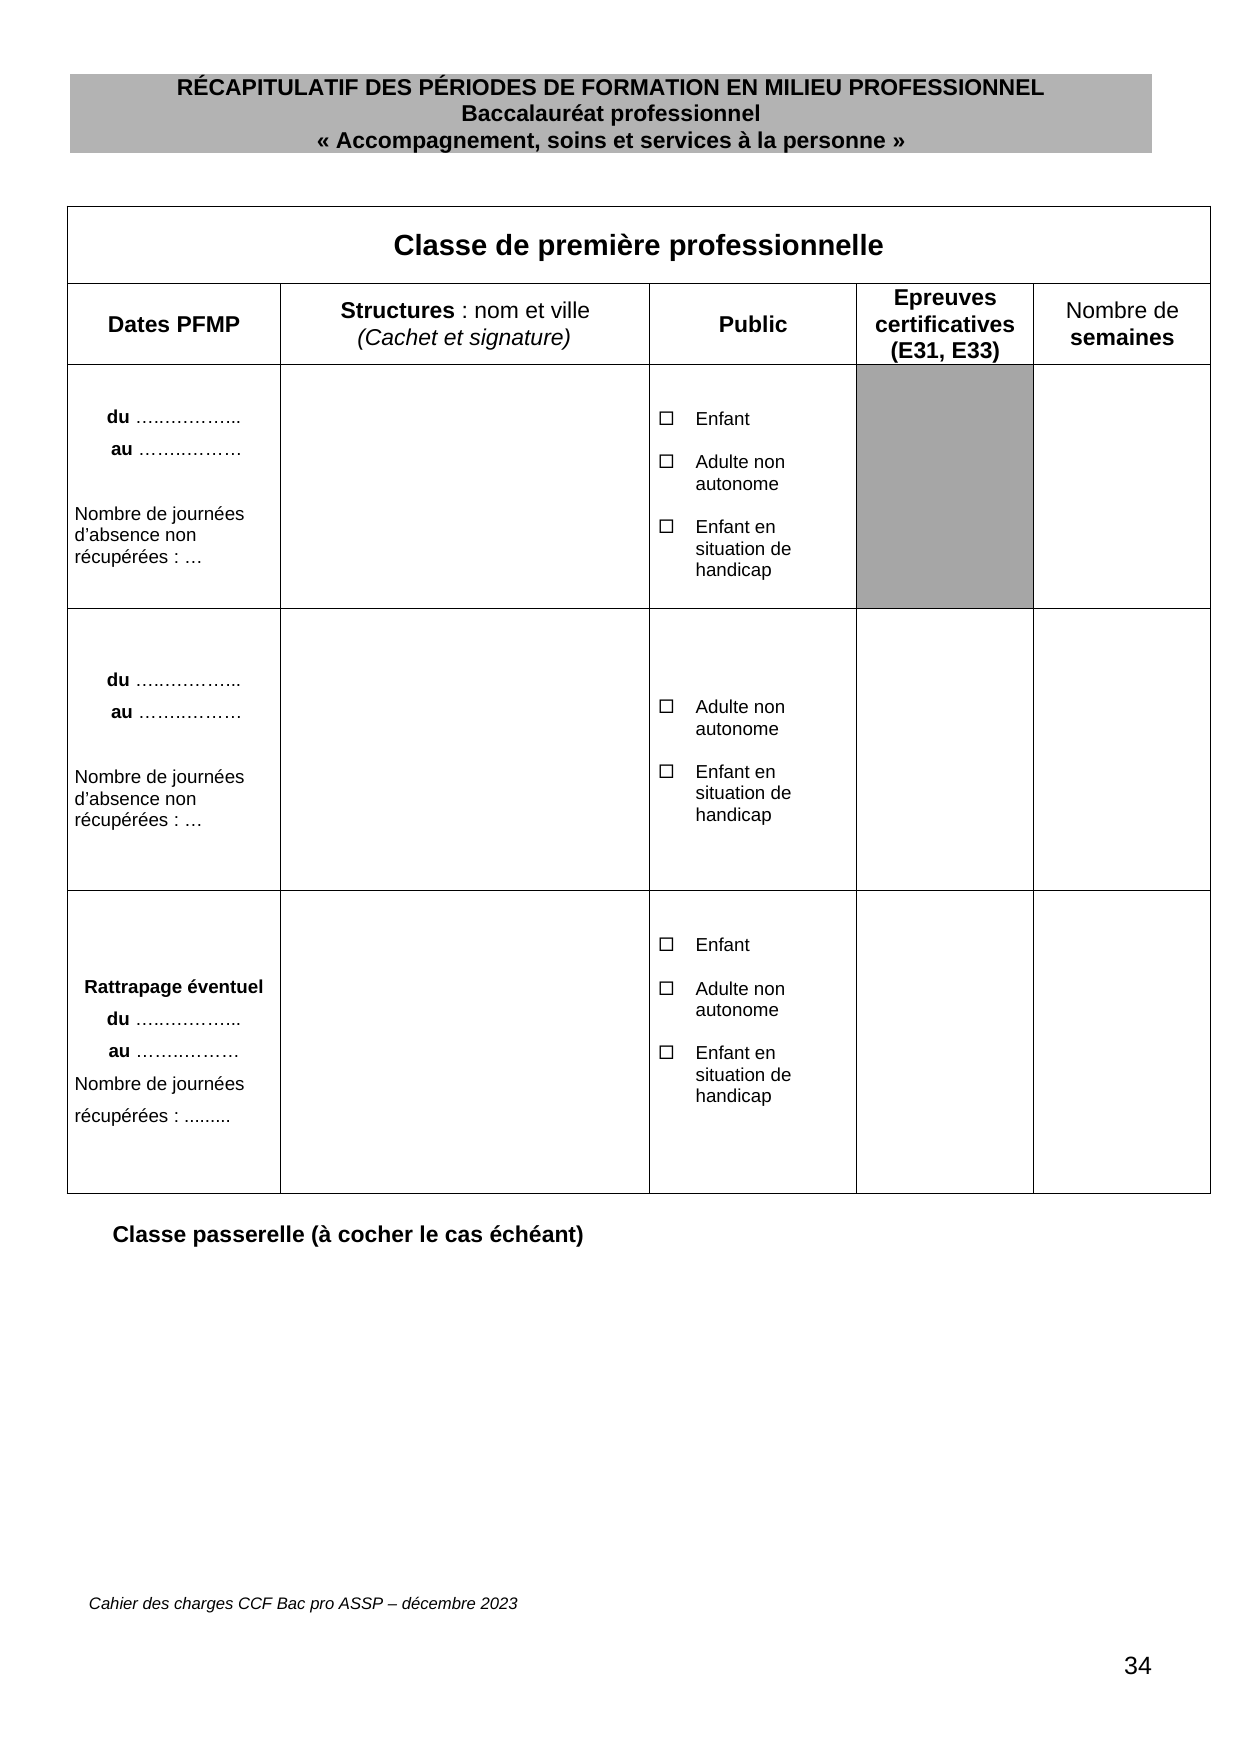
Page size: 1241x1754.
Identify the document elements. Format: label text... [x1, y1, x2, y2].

table_cell Structures : nom et ville (Cachet et signature) [281, 284, 649, 363]
table_cell [281, 365, 649, 608]
table_cell du …..….……... au ……..……… Nombre de journées d’absence non récupérées : … [68, 609, 280, 890]
table_cell [1034, 609, 1210, 890]
table_cell Enfant Adulte non autonome Enfant en situation de handicap [650, 365, 856, 608]
table_cell du …..….……... au ……..……… Nombre de journées d’absence non récupérées : … [68, 365, 280, 608]
text Baccalauréat professionnel [70, 100, 1152, 127]
table_header Classe de première professionnelle [68, 207, 1210, 283]
table_cell [857, 609, 1033, 890]
text  Classe passerelle (à cocher le cas échéant) [89, 1221, 1152, 1247]
table_cell Epreuves certificatives (E31, E33) [857, 284, 1033, 363]
table_cell [857, 365, 1033, 608]
table_cell [857, 891, 1033, 1193]
table_cell Dates PFMP [68, 284, 280, 363]
table_cell [281, 891, 649, 1193]
table_cell [1034, 365, 1210, 608]
table_cell [281, 609, 649, 890]
text RÉCAPITULATIF DES PÉRIODES DE FORMATION EN MILIEU PROFESSIONNEL [70, 74, 1152, 100]
table_cell Rattrapage éventuel du …..….……... au ……..……… Nombre de journées récupérées : ......... [68, 891, 280, 1193]
table_cell Public [650, 284, 856, 363]
table_cell Adulte non autonome Enfant en situation de handicap [650, 609, 856, 890]
table_cell [1034, 891, 1210, 1193]
table_cell Enfant Adulte non autonome Enfant en situation de handicap [650, 891, 856, 1193]
table_cell Nombre de semaines [1034, 284, 1210, 363]
text « Accompagnement, soins et services à la personne » [70, 127, 1152, 153]
